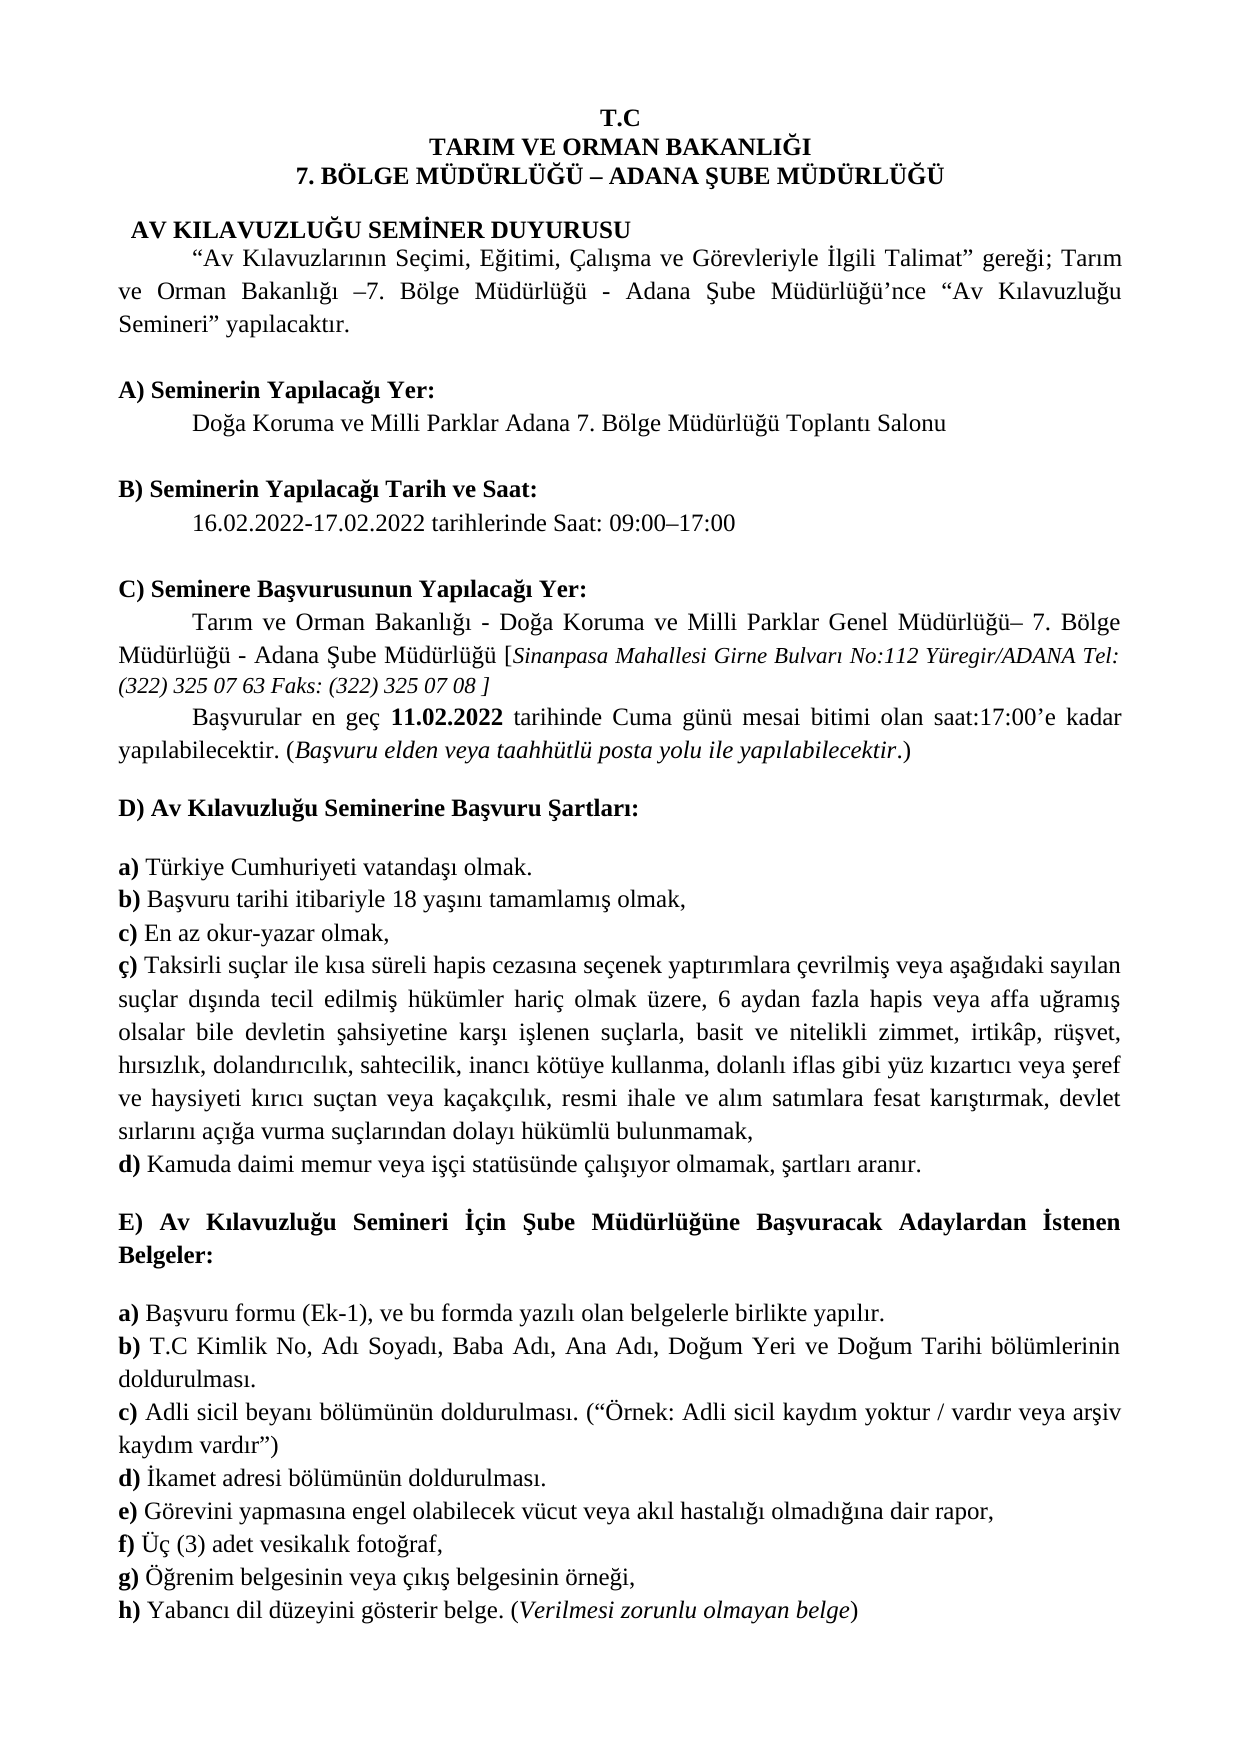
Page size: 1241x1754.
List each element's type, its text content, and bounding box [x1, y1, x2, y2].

text TARIM VE ORMAN BAKANLIĞI [118, 132, 1122, 161]
text a) Başvuru formu (Ek-1), ve bu formda yazılı olan belgelerle birlikte yapılır. [118, 1298, 1122, 1327]
text f) Üç (3) adet vesikalık fotoğraf, [118, 1529, 1122, 1558]
text g) Öğrenim belgesinin veya çıkış belgesinin örneği, [118, 1562, 1122, 1591]
text Doğa Koruma ve Milli Parklar Adana 7. Bölge Müdürlüğü Toplantı Salonu [118, 408, 1122, 437]
text AV KILAVUZLUĞU SEMİNER DUYURUSU [118, 215, 1122, 243]
text d) İkamet adresi bölümünün doldurulması. [118, 1463, 1122, 1492]
text c) Adli sicil beyanı bölümünün doldurulması. (“Örnek: Adli sicil kaydım yoktur / vardır veya arşiv kaydım vardır”) [118, 1397, 1122, 1459]
text d) Kamuda daimi memur veya işçi statüsünde çalışıyor olmamak, şartları aranır. [118, 1149, 1122, 1177]
text b) T.C Kimlik No, Adı Soyadı, Baba Adı, Ana Adı, Doğum Yeri ve Doğum Tarihi bölümlerinin doldurulması. [118, 1331, 1122, 1393]
text 7. BÖLGE MÜDÜRLÜĞÜ – ADANA ŞUBE MÜDÜRLÜĞÜ [118, 161, 1122, 190]
text 16.02.2022-17.02.2022 tarihlerinde Saat: 09:00–17:00 [118, 508, 1122, 536]
text c) En az okur-yazar olmak, [118, 918, 1122, 946]
text e) Görevini yapmasına engel olabilecek vücut veya akıl hastalığı olmadığına dair rapor, [118, 1496, 1122, 1525]
text h) Yabancı dil düzeyini gösterir belge. (Verilmesi zorunlu olmayan belge) [118, 1595, 1122, 1624]
text A) Seminerin Yapılacağı Yer: [118, 376, 1122, 404]
text ç) Taksirli suçlar ile kısa süreli hapis cezasına seçenek yaptırımlara çevrilmiş veya aşağıdaki sayılan suçlar dışında tecil edilmiş hükümler hariç olmak üzere, 6 aydan fazla hapis veya affa uğramış olsalar bile devletin şahsiyetine karşı işlenen suçlarla, basit ve nitelikli zimmet, irtikâp, rüşvet, hırsızlık, dolandırıcılık, sahtecilik, inancı kötüye kullanma, dolanlı iflas gibi yüz kızartıcı veya şeref ve haysiyeti kırıcı suçtan veya kaçakçılık, resmi ihale ve alım satımlara fesat karıştırmak, devlet sırlarını açığa vurma suçlarından dolayı hükümlü bulunmamak, [118, 951, 1122, 1144]
text B) Seminerin Yapılacağı Tarih ve Saat: [118, 474, 1122, 503]
text D) Av Kılavuzluğu Seminerine Başvuru Şartları: [118, 793, 1122, 822]
text C) Seminere Başvurusunun Yapılacağı Yer: [118, 574, 1122, 602]
text E) Av Kılavuzluğu Semineri İçin Şube Müdürlüğüne Başvuracak Adaylardan İstenen Belgeler: [118, 1207, 1122, 1268]
text T.C [118, 103, 1122, 132]
text a) Türkiye Cumhuriyeti vatandaşı olmak. [118, 852, 1122, 880]
text b) Başvuru tarihi itibariyle 18 yaşını tamamlamış olmak, [118, 884, 1122, 913]
text Başvurular en geç 11.02.2022 tarihinde Cuma günü mesai bitimi olan saat:17:00’e kadar yapılabilecektir. (Başvuru elden veya taahhütlü posta yolu ile yapılabilecektir.) [118, 702, 1122, 764]
text “Av Kılavuzlarının Seçimi, Eğitimi, Çalışma ve Görevleriyle İlgili Talimat” gereği; Tarım ve Orman Bakanlığı –7. Bölge Müdürlüğü - Adana Şube Müdürlüğü’nce “Av Kılavuzluğu Semineri” yapılacaktır. [118, 243, 1122, 338]
text Tarım ve Orman Bakanlığı - Doğa Koruma ve Milli Parklar Genel Müdürlüğü– 7. Bölge Müdürlüğü - Adana Şube Müdürlüğü [Sinanpasa Mahallesi Girne Bulvarı No:112 Yüregir/ADANA Tel: (322) 325 07 63 Faks: (322) 325 07 08 ] [118, 607, 1122, 699]
